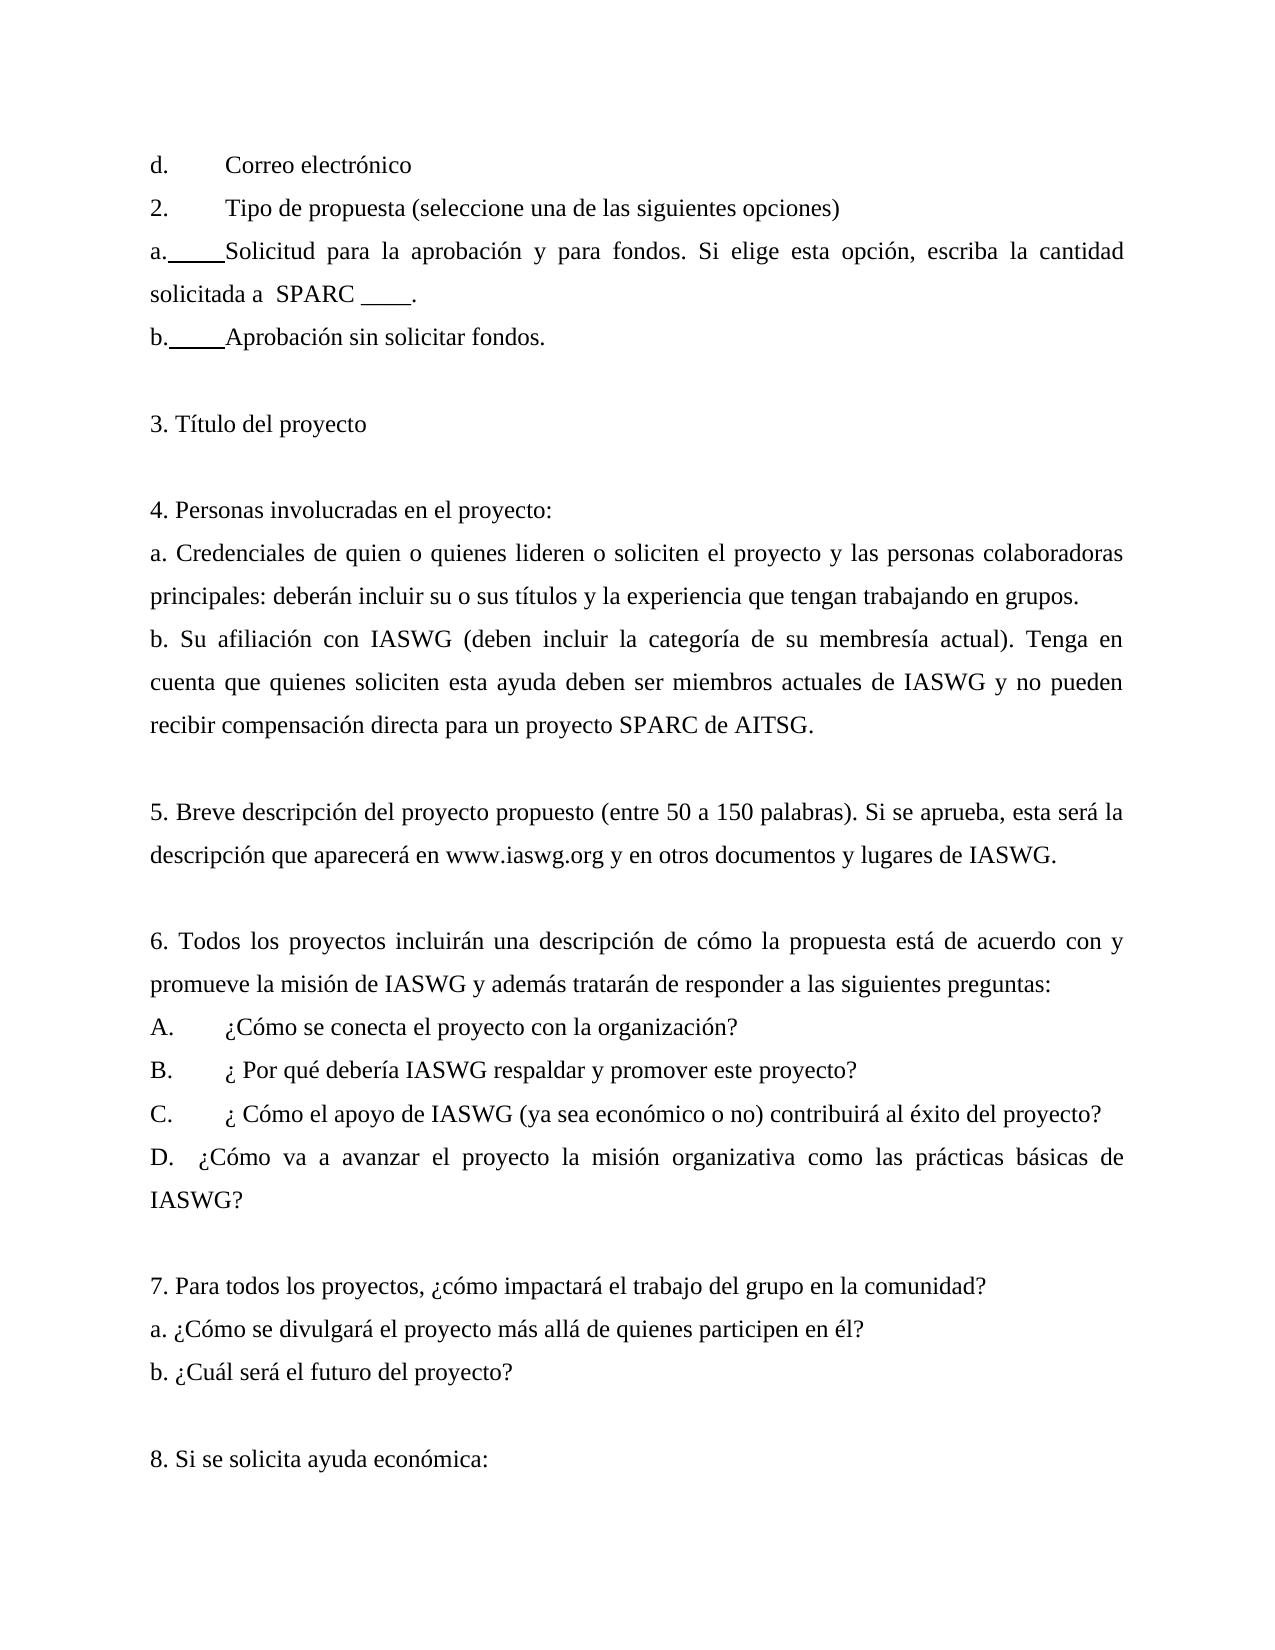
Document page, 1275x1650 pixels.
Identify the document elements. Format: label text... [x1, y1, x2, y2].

text D. ¿Cómo va a avanzar el proyecto la misión organizativa como las prácticas básicas de IASWG? [150, 1142, 1125, 1214]
text 3. Título del proyecto [150, 409, 1125, 437]
text d. Correo electrónico [150, 150, 1125, 179]
text 8. Si se solicita ayuda económica: [150, 1444, 1125, 1472]
text 2. Tipo de propuesta (seleccione una de las siguientes opciones) [150, 193, 1125, 222]
text b. Aprobación sin solicitar fondos. [150, 322, 1125, 351]
text 6. Todos los proyectos incluirán una descripción de cómo la propuesta está de acuerdo con y promueve la misión de IASWG y además tratarán de responder a las siguientes preguntas: [150, 926, 1125, 998]
text 7. Para todos los proyectos, ¿cómo impactará el trabajo del grupo en la comunidad? [150, 1271, 1125, 1300]
text 5. Breve descripción del proyecto propuesto (entre 50 a 150 palabras). Si se aprueba, esta será la descripción que aparecerá en www.iaswg.org y en otros documentos y lugares de IASWG. [150, 797, 1125, 869]
text B. ¿ Por qué debería IASWG respaldar y promover este proyecto? [150, 1056, 1125, 1084]
text a. Credenciales de quien o quienes lideren o soliciten el proyecto y las personas colaboradoras principales: deberán incluir su o sus títulos y la experiencia que tengan trabajando en grupos. [150, 538, 1125, 610]
text A. ¿Cómo se conecta el proyecto con la organización? [150, 1012, 1125, 1041]
text a. Solicitud para la aprobación y para fondos. Si elige esta opción, escriba la cantidad solicitada a SPARC ____. [150, 236, 1125, 308]
text C. ¿ Cómo el apoyo de IASWG (ya sea económico o no) contribuirá al éxito del proyecto? [150, 1099, 1125, 1127]
text b. ¿Cuál será el futuro del proyecto? [150, 1357, 1125, 1386]
text 4. Personas involucradas en el proyecto: [150, 495, 1125, 524]
text b. Su afiliación con IASWG (deben incluir la categoría de su membresía actual). Tenga en cuenta que quienes soliciten esta ayuda deben ser miembros actuales de IASWG y no pueden recibir compensación directa para un proyecto SPARC de AITSG. [150, 624, 1125, 739]
text a. ¿Cómo se divulgará el proyecto más allá de quienes participen en él? [150, 1314, 1125, 1343]
